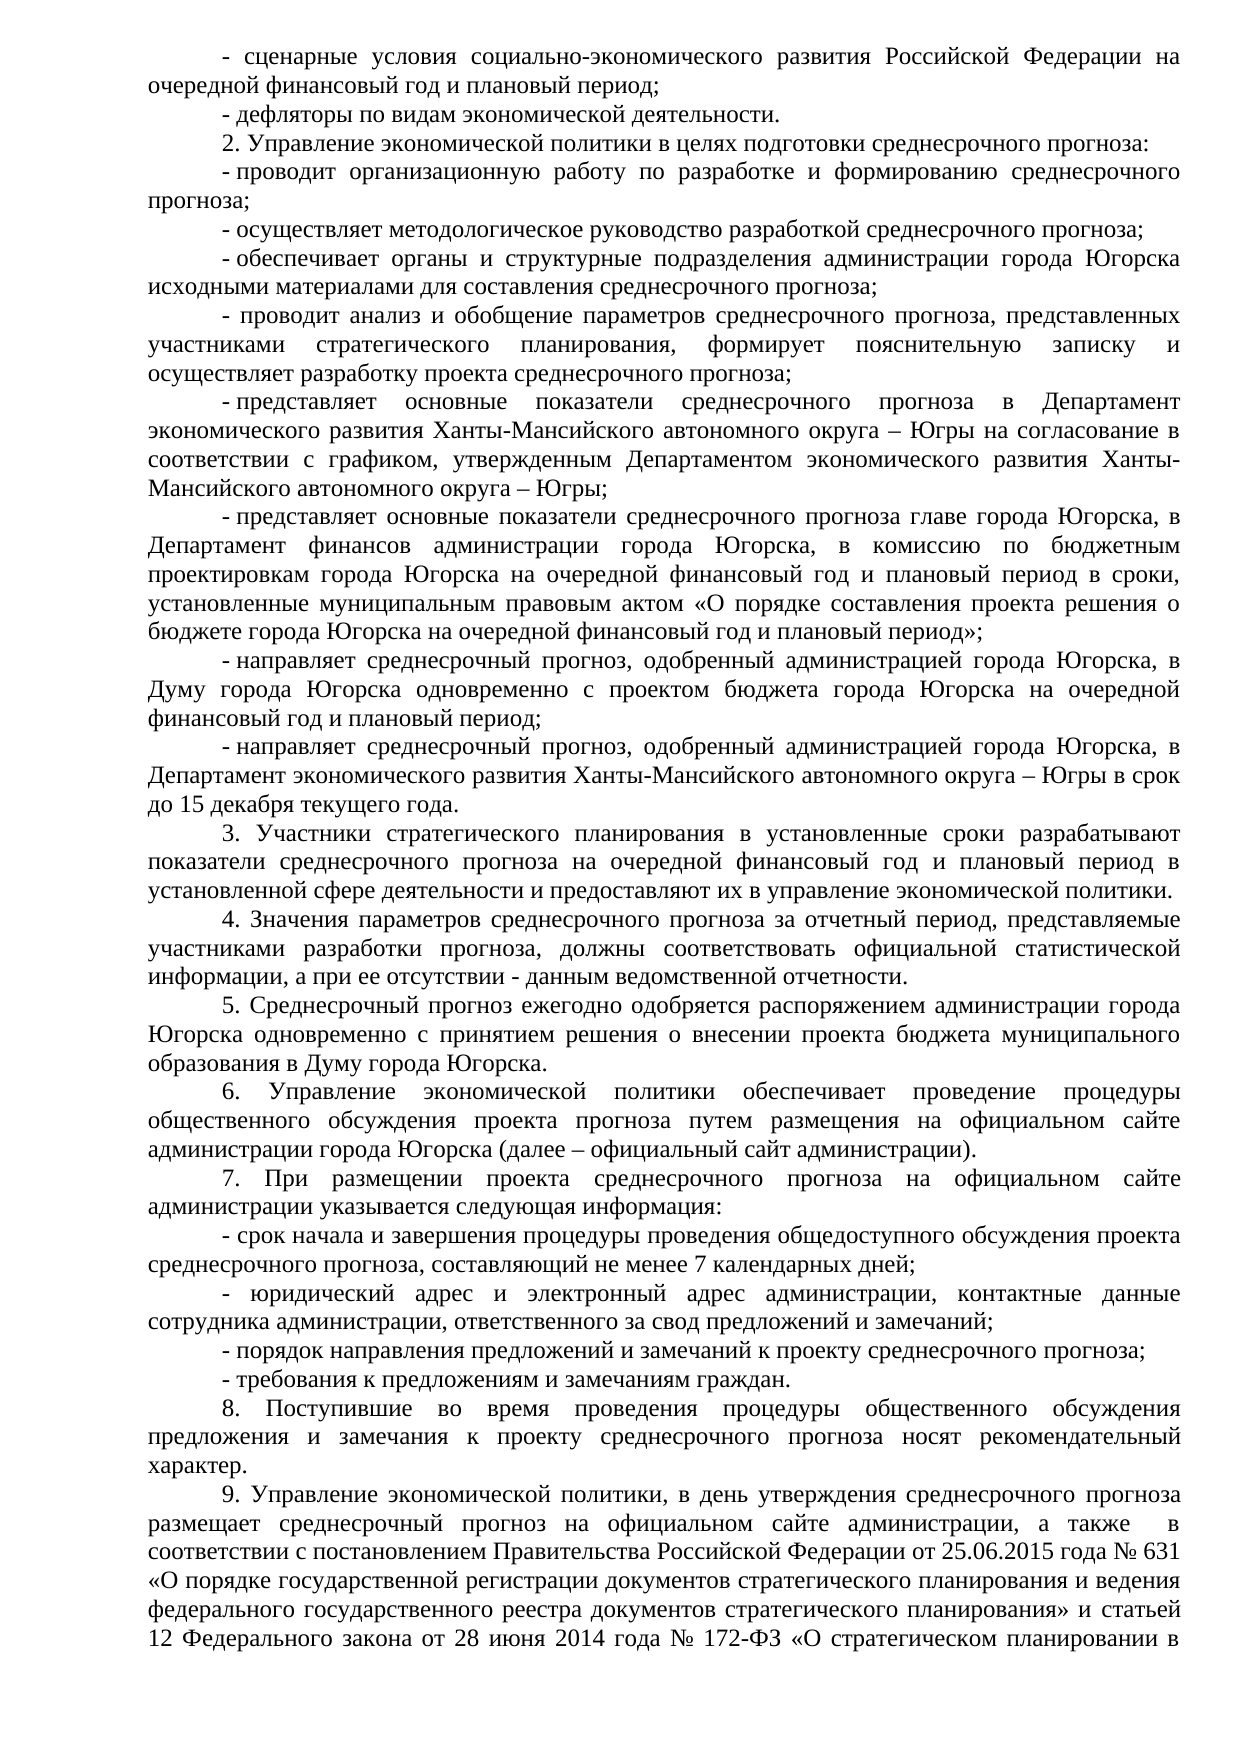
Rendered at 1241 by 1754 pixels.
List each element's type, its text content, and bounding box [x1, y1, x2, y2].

text - юридический адрес и электронный адрес администрации, контактные данные сотрудника администрации, ответственного за свод предложений и замечаний; [148, 1278, 1181, 1335]
text 6. Управление экономической политики обеспечивает проведение процедуры общественного обсуждения проекта прогноза путем размещения на официальном сайте администрации города Югорска (далее – официальный сайт администрации). [148, 1076, 1181, 1163]
text - представляет основные показатели среднесрочного прогноза главе города Югорска, в Департамент финансов администрации города Югорска, в комиссию по бюджетным проектировкам города Югорска на очередной финансовый год и плановый период в сроки, установленные муниципальным правовым актом «О порядке составления проекта решения о бюджете города Югорска на очередной финансовый год и плановый период»; [148, 501, 1181, 645]
text 8. Поступившие во время проведения процедуры общественного обсуждения предложения и замечания к проекту среднесрочного прогноза носят рекомендательный характер. [148, 1393, 1181, 1479]
text - проводит организационную работу по разработке и формированию среднесрочного прогноза; [148, 156, 1181, 214]
text - срок начала и завершения процедуры проведения общедоступного обсуждения проекта среднесрочного прогноза, составляющий не менее 7 календарных дней; [148, 1220, 1181, 1278]
text - обеспечивает органы и структурные подразделения администрации города Югорска исходными материалами для составления среднесрочного прогноза; [148, 243, 1181, 300]
text - представляет основные показатели среднесрочного прогноза в Департамент экономического развития Ханты-Мансийского автономного округа – Югры на согласование в соответствии с графиком, утвержденным Департаментом экономического развития Ханты-Мансийского автономного округа – Югры; [148, 386, 1181, 501]
text - направляет среднесрочный прогноз, одобренный администрацией города Югорска, в Департамент экономического развития Ханты-Мансийского автономного округа – Югры в срок до 15 декабря текущего года. [148, 731, 1181, 818]
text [148, 1479, 1181, 1651]
text - направляет среднесрочный прогноз, одобренный администрацией города Югорска, в Думу города Югорска одновременно с проектом бюджета города Югорска на очередной финансовый год и плановый период; [148, 645, 1181, 731]
text 7. При размещении проекта среднесрочного прогноза на официальном сайте администрации указывается следующая информация: [148, 1163, 1181, 1220]
text - дефляторы по видам экономической деятельности. [148, 99, 1181, 128]
text 5. Среднесрочный прогноз ежегодно одобряется распоряжением администрации города Югорска одновременно с принятием решения о внесении проекта бюджета муниципального образования в Думу города Югорска. [148, 990, 1181, 1076]
text 4. Значения параметров среднесрочного прогноза за отчетный период, представляемые участниками разработки прогноза, должны соответствовать официальной статистической информации, а при ее отсутствии - данным ведомственной отчетности. [148, 904, 1181, 990]
text 3. Участники стратегического планирования в установленные сроки разрабатывают показатели среднесрочного прогноза на очередной финансовый год и плановый период в установленной сфере деятельности и предоставляют их в управление экономической политики. [148, 818, 1181, 904]
text - сценарные условия социально-экономического развития Российской Федерации на очередной финансовый год и плановый период; [148, 41, 1181, 99]
text - проводит анализ и обобщение параметров среднесрочного прогноза, представленных участниками стратегического планирования, формирует пояснительную записку и осуществляет разработку проекта среднесрочного прогноза; [148, 300, 1181, 386]
text - порядок направления предложений и замечаний к проекту среднесрочного прогноза; [148, 1335, 1181, 1364]
text - требования к предложениям и замечаниям граждан. [148, 1364, 1181, 1393]
text 2. Управление экономической политики в целях подготовки среднесрочного прогноза: [148, 128, 1181, 156]
text - осуществляет методологическое руководство разработкой среднесрочного прогноза; [148, 214, 1181, 243]
